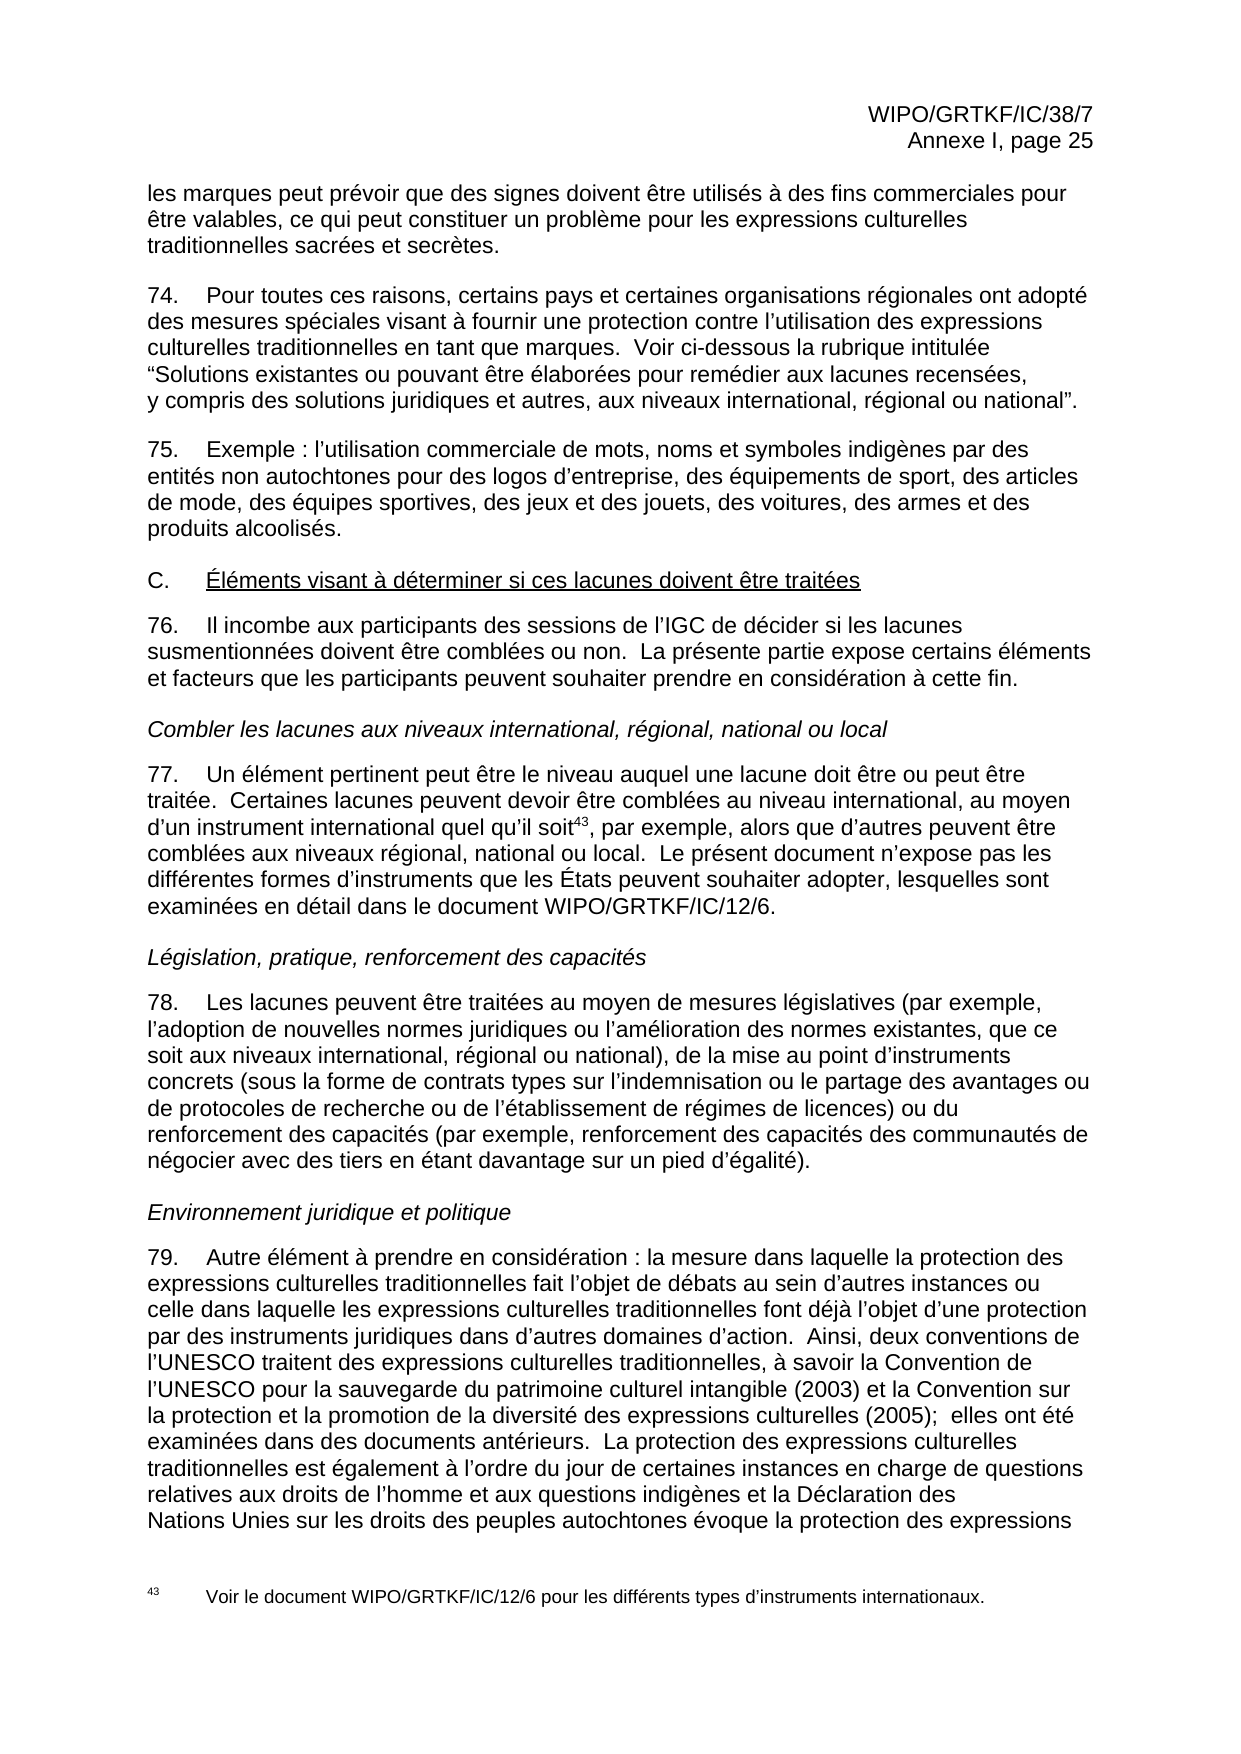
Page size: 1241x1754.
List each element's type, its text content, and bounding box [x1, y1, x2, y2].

subtitle Environnement juridique et politique [147, 1199, 1093, 1225]
text Exemple : l’utilisation commerciale de mots, noms et symboles indigènes par des entités non autochtones pour des logos d’entreprise, des équipements de sport, des articles de mode, des équipes sportives, des jeux et des jouets, des voitures, des armes et des produits alcoolisés. [147, 436, 1093, 542]
text Un élément pertinent peut être le niveau auquel une lacune doit être ou peut être traitée. Certaines lacunes peuvent devoir être comblées au niveau international, au moyen d’un instrument international quel qu’il soit, par exemple, alors que d’autres peuvent être comblées aux niveaux régional, national ou local. Le présent document n’expose pas les différentes formes d’instruments que les États peuvent souhaiter adopter, lesquelles sont examinées en détail dans le document WIPO/GRTKF/IC/12/6. [147, 761, 1093, 919]
text Il incombe aux participants des sessions de l’IGC de décider si les lacunes susmentionnées doivent être comblées ou non. La présente partie expose certains éléments et facteurs que les participants peuvent souhaiter prendre en considération à cette fin. [147, 612, 1093, 691]
subtitle Législation, pratique, renforcement des capacités [147, 944, 1093, 970]
subtitle C. Éléments visant à déterminer si ces lacunes doivent être traitées [147, 567, 1093, 593]
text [147, 1244, 1093, 1534]
text Pour toutes ces raisons, certains pays et certaines organisations régionales ont adopté des mesures spéciales visant à fournir une protection contre l’utilisation des expressions culturelles traditionnelles en tant que marques. Voir ci-dessous la rubrique intitulée “Solutions existantes ou pouvant être élaborées pour remédier aux lacunes recensées, y compris des solutions juridiques et autres, aux niveaux international, régional ou national”. [147, 282, 1093, 413]
subtitle Combler les lacunes aux niveaux international, régional, national ou local [147, 716, 1093, 742]
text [147, 179, 1093, 259]
text Les lacunes peuvent être traitées au moyen de mesures législatives (par exemple, l’adoption de nouvelles normes juridiques ou l’amélioration des normes existantes, que ce soit aux niveaux international, régional ou national), de la mise au point d’instruments concrets (sous la forme de contrats types sur l’indemnisation ou le partage des avantages ou de protocoles de recherche ou de l’établissement de régimes de licences) ou du renforcement des capacités (par exemple, renforcement des capacités des communautés de négocier avec des tiers en étant davantage sur un pied d’égalité). [147, 989, 1093, 1174]
